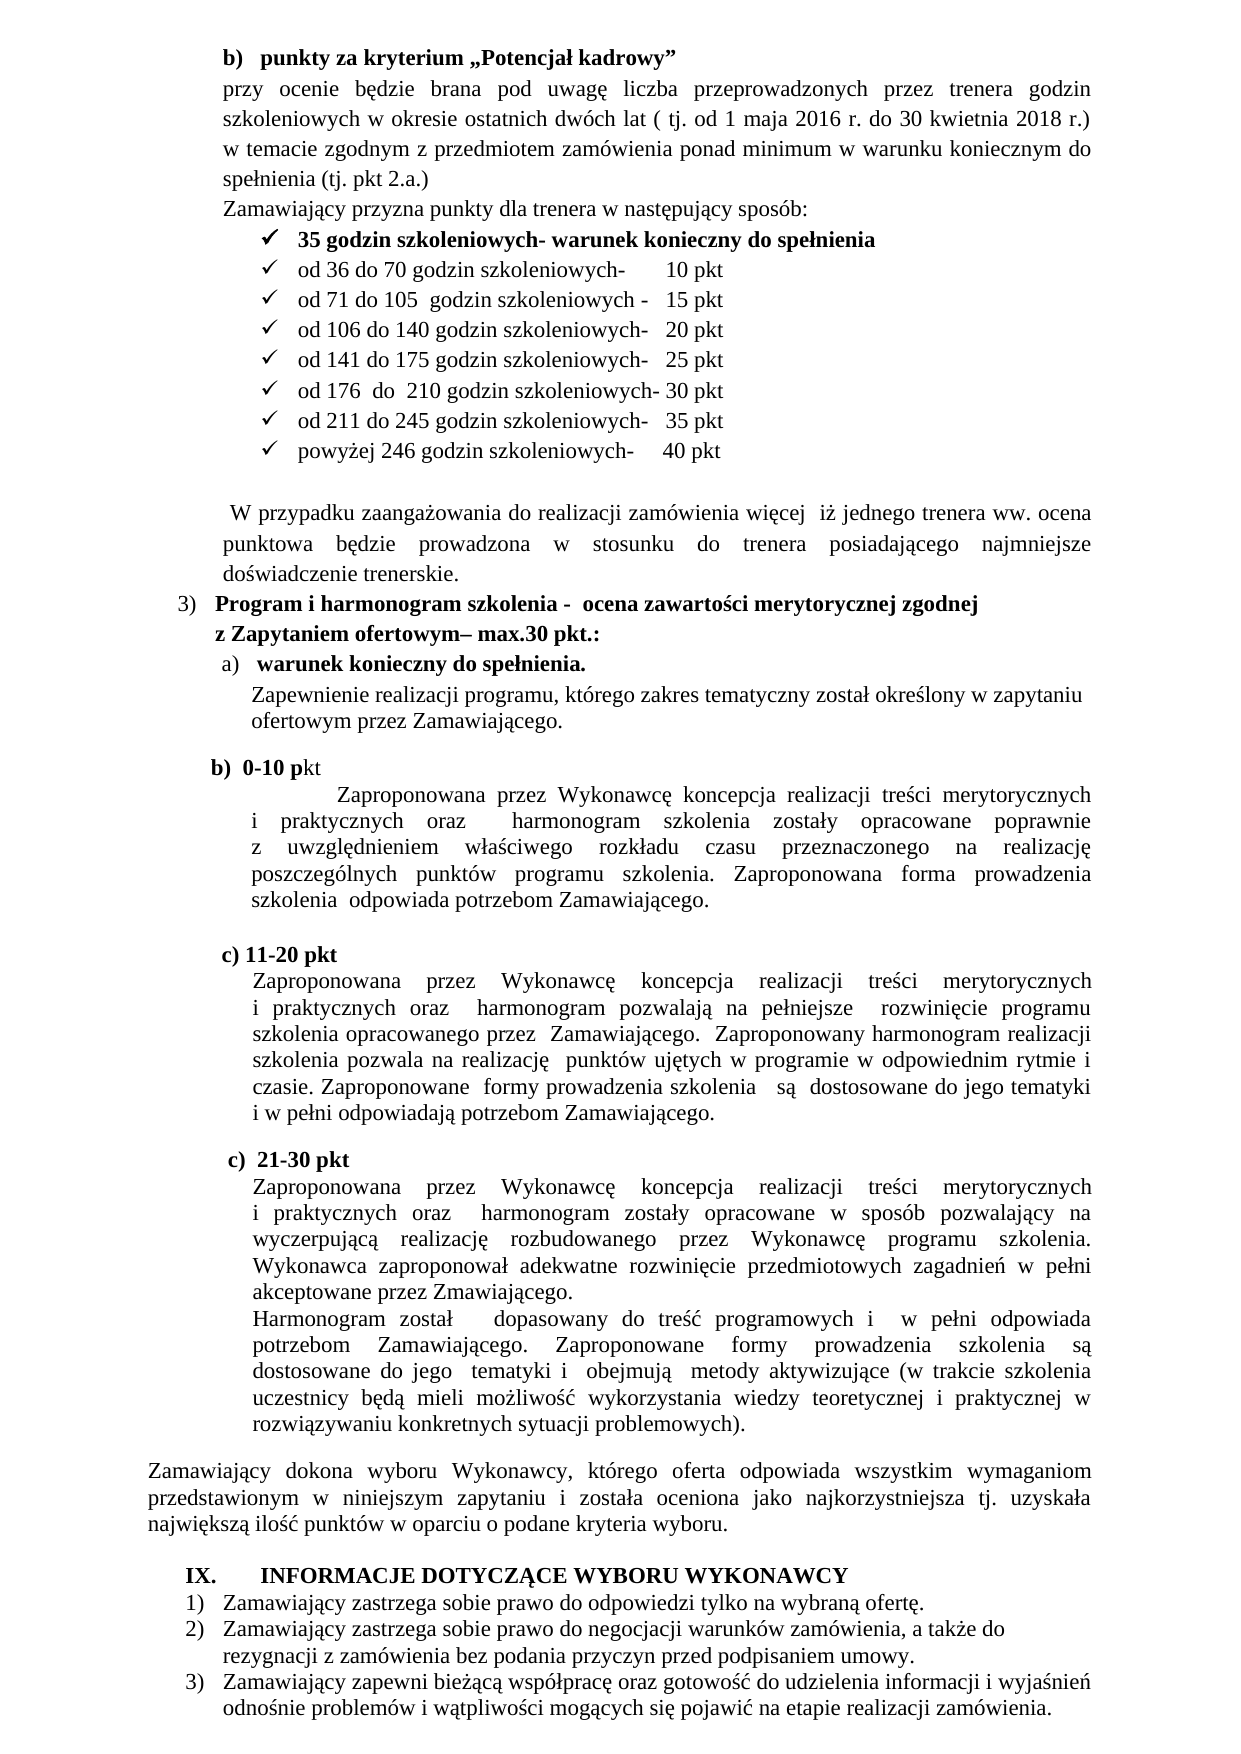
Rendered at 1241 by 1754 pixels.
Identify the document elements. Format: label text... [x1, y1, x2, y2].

text c) 21-30 pkt [148, 1146, 1093, 1173]
text c) 11-20 pkt [221, 941, 1093, 967]
list INFORMACJE DOTYCZĄCE WYBORU WYKONAWCY [185, 1563, 1093, 1589]
list warunek konieczny do spełnienia. [221, 651, 1093, 677]
list Zapewnienie realizacji programu, którego zakres tematyczny został określony w zapytaniu ofertowym przez Zamawiającego. [251, 681, 1093, 733]
list W przypadku zaangażowania do realizacji zamówienia więcej iż jednego trenera ww. ocena punktowa będzie prowadzona w stosunku do trenera posiadającego najmniejsze doświadczenie trenerskie. [223, 499, 1093, 586]
text Zaproponowana przez Wykonawcę koncepcja realizacji treści merytorycznych i praktycznych oraz harmonogram szkolenia zostały opracowane poprawnie z uwzględnieniem właściwego rozkładu czasu przeznaczonego na realizację poszczególnych punktów programu szkolenia. Zaproponowana forma prowadzenia szkolenia odpowiada potrzebom Zamawiającego. [148, 781, 1093, 912]
list przy ocenie będzie brana pod uwagę liczba przeprowadzonych przez trenera godzin szkoleniowych w okresie ostatnich dwóch lat ( tj. od 1 maja 2016 r. do 30 kwietnia 2018 r.) w temacie zgodnym z przedmiotem zamówienia ponad minimum w warunku koniecznym do spełnienia (tj. pkt 2.a.) [223, 74, 1093, 192]
list od 176 do 210 godzin szkoleniowych- 30 pkt [260, 377, 1093, 403]
list punkty za kryterium „Potencjał kadrowy” [223, 44, 1093, 71]
list Zamawiający zapewni bieżącą współpracę oraz gotowość do udzielenia informacji i wyjaśnień odnośnie problemów i wątpliwości mogących się pojawić na etapie realizacji zamówienia. [185, 1668, 1093, 1721]
list od 106 do 140 godzin szkoleniowych- 20 pkt [260, 316, 1093, 343]
list od 36 do 70 godzin szkoleniowych- 10 pkt [260, 256, 1093, 282]
list powyżej 246 godzin szkoleniowych- 40 pkt [260, 437, 1093, 463]
list Zamawiający zastrzega sobie prawo do negocjacji warunków zamówienia, a także do rezygnacji z zamówienia bez podania przyczyn przed podpisaniem umowy. [185, 1615, 1093, 1668]
text b) 0-10 pkt [148, 754, 1093, 781]
list Zaproponowana przez Wykonawcę koncepcja realizacji treści merytorycznych i praktycznych oraz harmonogram pozwalają na pełniejsze rozwinięcie programu szkolenia opracowanego przez Zamawiającego. Zaproponowany harmonogram realizacji szkolenia pozwala na realizację punktów ujętych w programie w odpowiednim rytmie i czasie. Zaproponowane formy prowadzenia szkolenia są dostosowane do jego tematyki i w pełni odpowiadają potrzebom Zamawiającego. [252, 967, 1093, 1126]
list Zamawiający przyzna punkty dla trenera w następujący sposób: [223, 195, 1093, 222]
list Harmonogram został dopasowany do treść programowych i w pełni odpowiada potrzebom Zamawiającego. Zaproponowane formy prowadzenia szkolenia są dostosowane do jego tematyki i obejmują metody aktywizujące (w trakcie szkolenia uczestnicy będą mieli możliwość wykorzystania wiedzy teoretycznej i praktycznej w rozwiązywaniu konkretnych sytuacji problemowych). [252, 1304, 1093, 1436]
list od 211 do 245 godzin szkoleniowych- 35 pkt [260, 407, 1093, 433]
text Zamawiający dokona wyboru Wykonawcy, którego oferta odpowiada wszystkim wymaganiom przedstawionym w niniejszym zapytaniu i została oceniona jako najkorzystniejsza tj. uzyskała największą ilość punktów w oparciu o podane kryteria wyboru. [148, 1457, 1093, 1536]
list od 71 do 105 godzin szkoleniowych - 15 pkt [260, 286, 1093, 312]
list 35 godzin szkoleniowych- warunek konieczny do spełnienia [260, 226, 1093, 252]
list Zamawiający zastrzega sobie prawo do odpowiedzi tylko na wybraną ofertę. [185, 1589, 1093, 1615]
list Program i harmonogram szkolenia - ocena zawartości merytorycznej zgodnej [177, 590, 1093, 616]
list od 141 do 175 godzin szkoleniowych- 25 pkt [260, 346, 1093, 373]
list Zaproponowana przez Wykonawcę koncepcja realizacji treści merytorycznych i praktycznych oraz harmonogram zostały opracowane w sposób pozwalający na wyczerpującą realizację rozbudowanego przez Wykonawcę programu szkolenia. Wykonawca zaproponował adekwatne rozwinięcie przedmiotowych zagadnień w pełni akceptowane przez Zmawiającego. [252, 1173, 1093, 1304]
list z Zapytaniem ofertowym– max.30 pkt.: [215, 620, 1093, 647]
